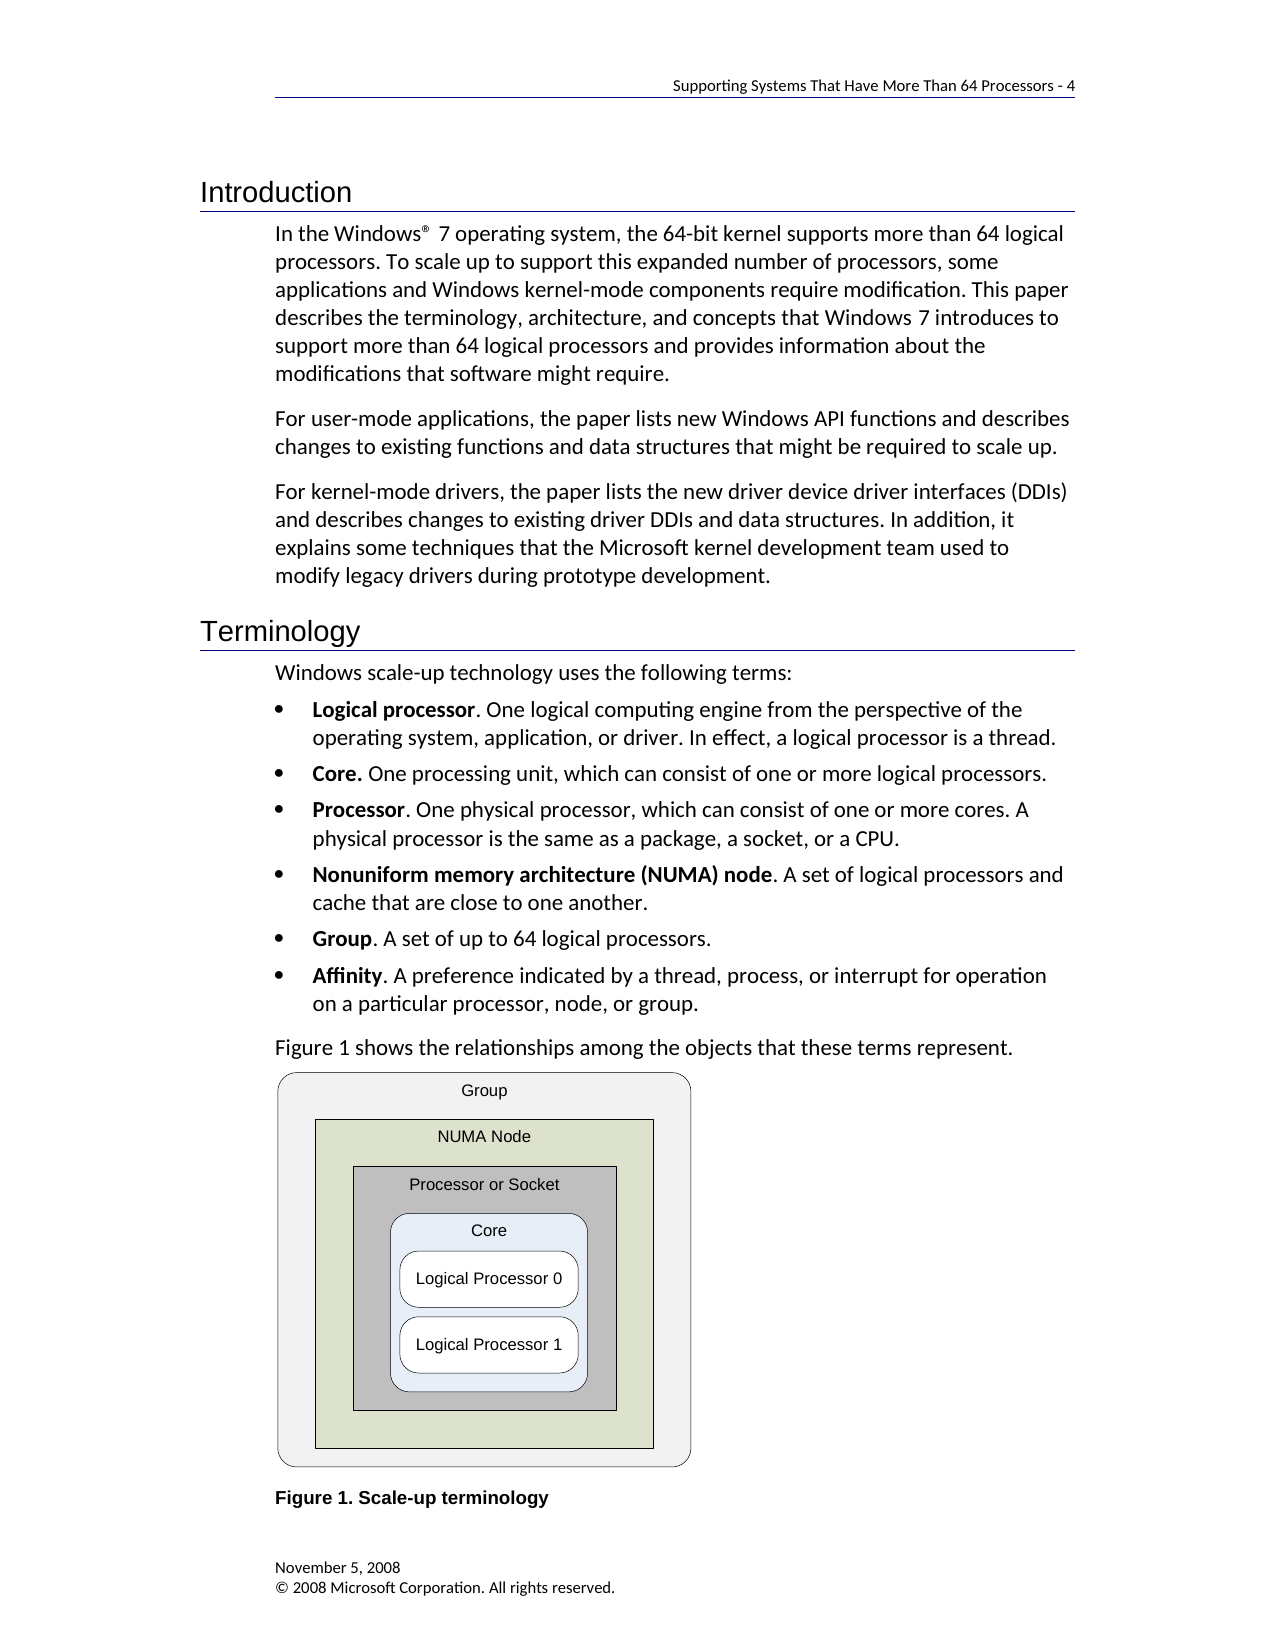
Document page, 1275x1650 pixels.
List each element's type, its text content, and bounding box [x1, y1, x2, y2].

list Core. One processing unit, which can consist of one or more logical processors. [275, 759, 1075, 787]
list Logical processor. One logical computing engine from the perspective of the operating system, application, or driver. In effect, a logical processor is a thread. [275, 695, 1075, 751]
text For kernel-mode drivers, the paper lists the new driver device driver interfaces (DDIs) and describes changes to existing driver DDIs and data structures. In addition, it explains some techniques that the Microsoft kernel development team used to modify legacy drivers during prototype development. [275, 477, 1075, 589]
text Figure 1 shows the relationships among the objects that these terms represent. [275, 1033, 1075, 1061]
text Windows scale-up technology uses the following terms: [275, 658, 1075, 687]
subtitle Introduction [200, 175, 1075, 211]
subtitle Terminology [200, 614, 1075, 650]
list Processor. One physical processor, which can consist of one or more cores. A physical processor is the same as a package, a socket, or a CPU. [275, 796, 1075, 852]
list Nonuniform memory architecture (NUMA) node. A set of logical processors and cache that are close to one another. [275, 860, 1075, 916]
text Figure 1. Scale-up terminology [275, 1486, 1075, 1508]
text For user-mode applications, the paper lists new Windows API functions and describes changes to existing functions and data structures that might be required to scale up. [275, 404, 1075, 460]
text In the Windows® 7 operating system, the 64-bit kernel supports more than 64 logical processors. To scale up to support this expanded number of processors, some applications and Windows kernel-mode components require modification. This paper describes the terminology, architecture, and concepts that Windows 7 introduces to support more than 64 logical processors and provides information about the modifications that software might require. [275, 219, 1075, 388]
list Group. A set of up to 64 logical processors. [275, 924, 1075, 952]
list Affinity. A preference indicated by a thread, process, or interrupt for operation on a particular processor, node, or group. [275, 961, 1075, 1017]
